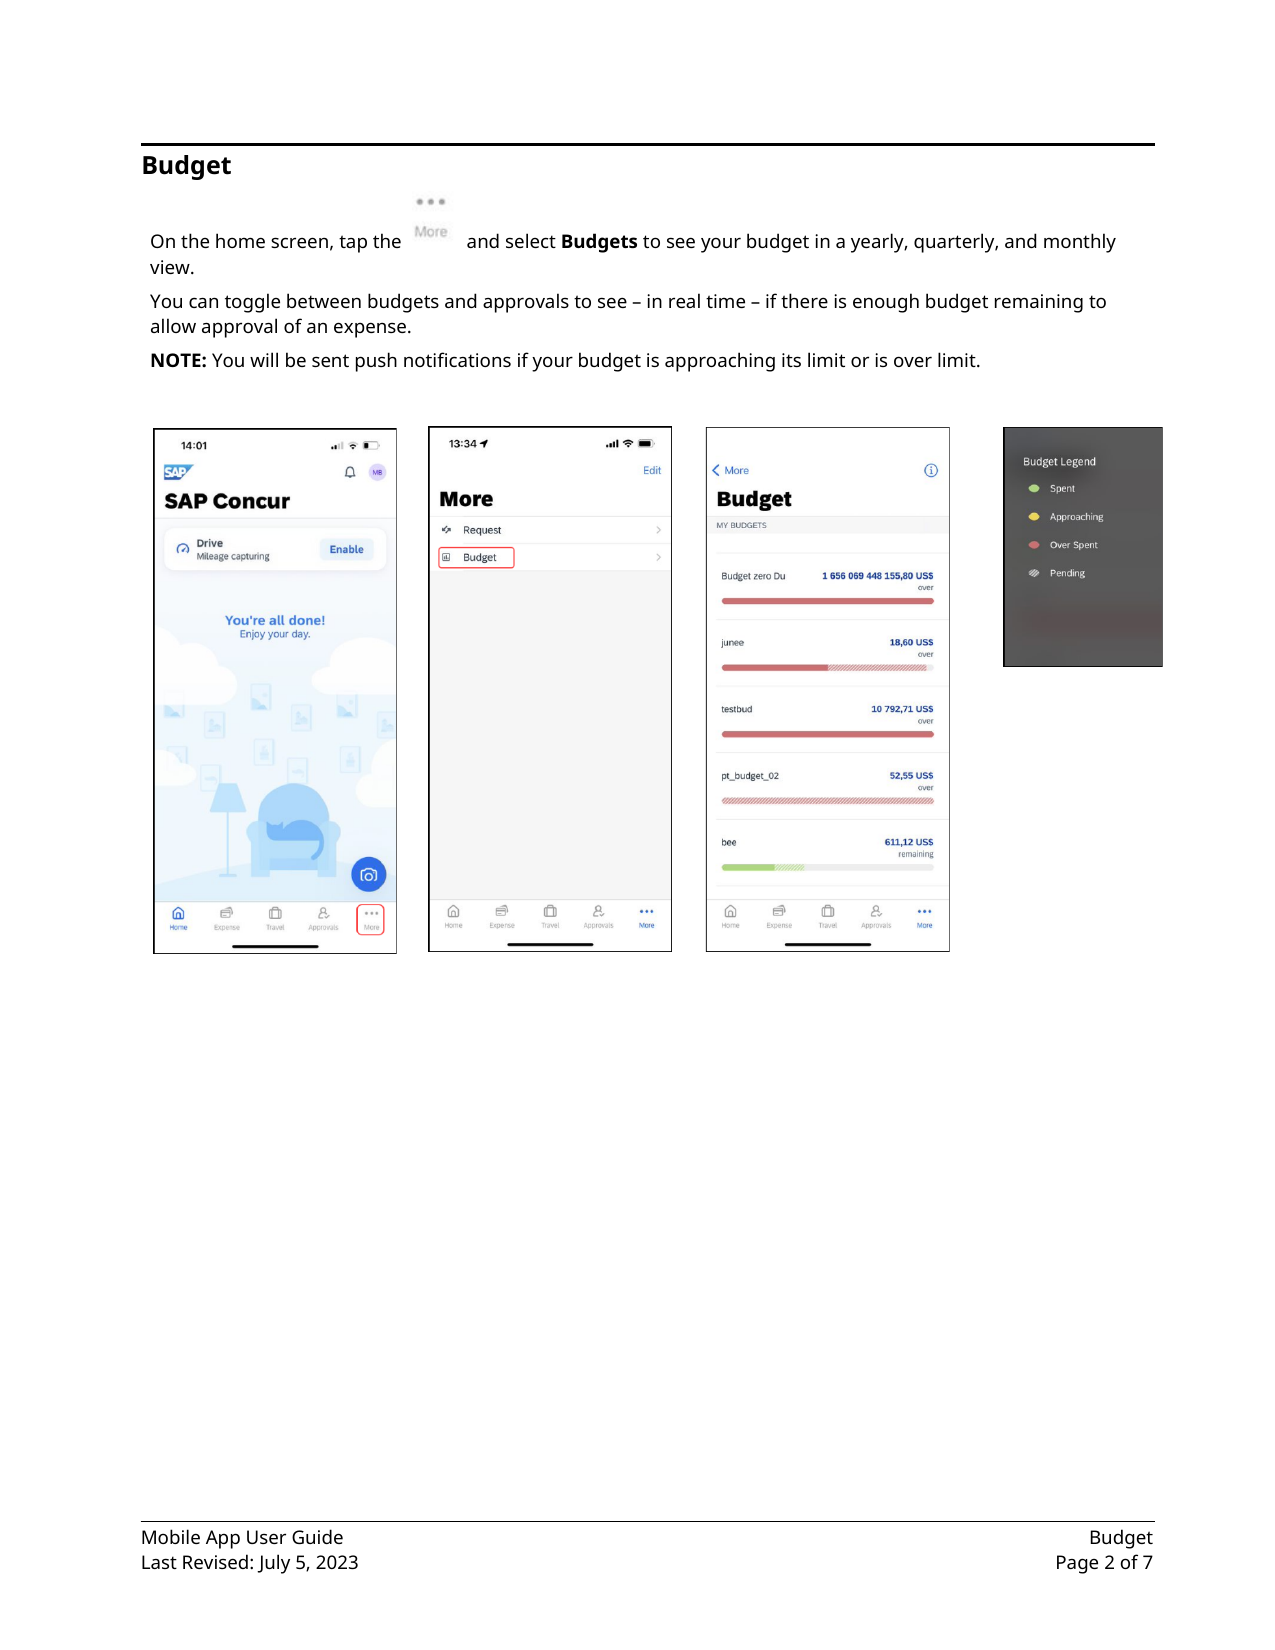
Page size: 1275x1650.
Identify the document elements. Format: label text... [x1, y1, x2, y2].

text NOTE: You will be sent push notifications if your budget is approaching its limit or is over limit. [150, 347, 1155, 373]
picture [406, 190, 462, 249]
text You can toggle between budgets and approvals to see – in real time – if there is enough budget remaining to allow approval of an expense. [150, 288, 1155, 339]
subtitle Budget [141, 146, 1155, 182]
picture [1003, 427, 1163, 667]
picture [428, 426, 672, 952]
picture [153, 428, 397, 954]
text On the home screen, tap the and select Budgets to see your budget in a yearly, quarterly, and monthly view. [150, 190, 1155, 280]
picture [705, 427, 950, 952]
